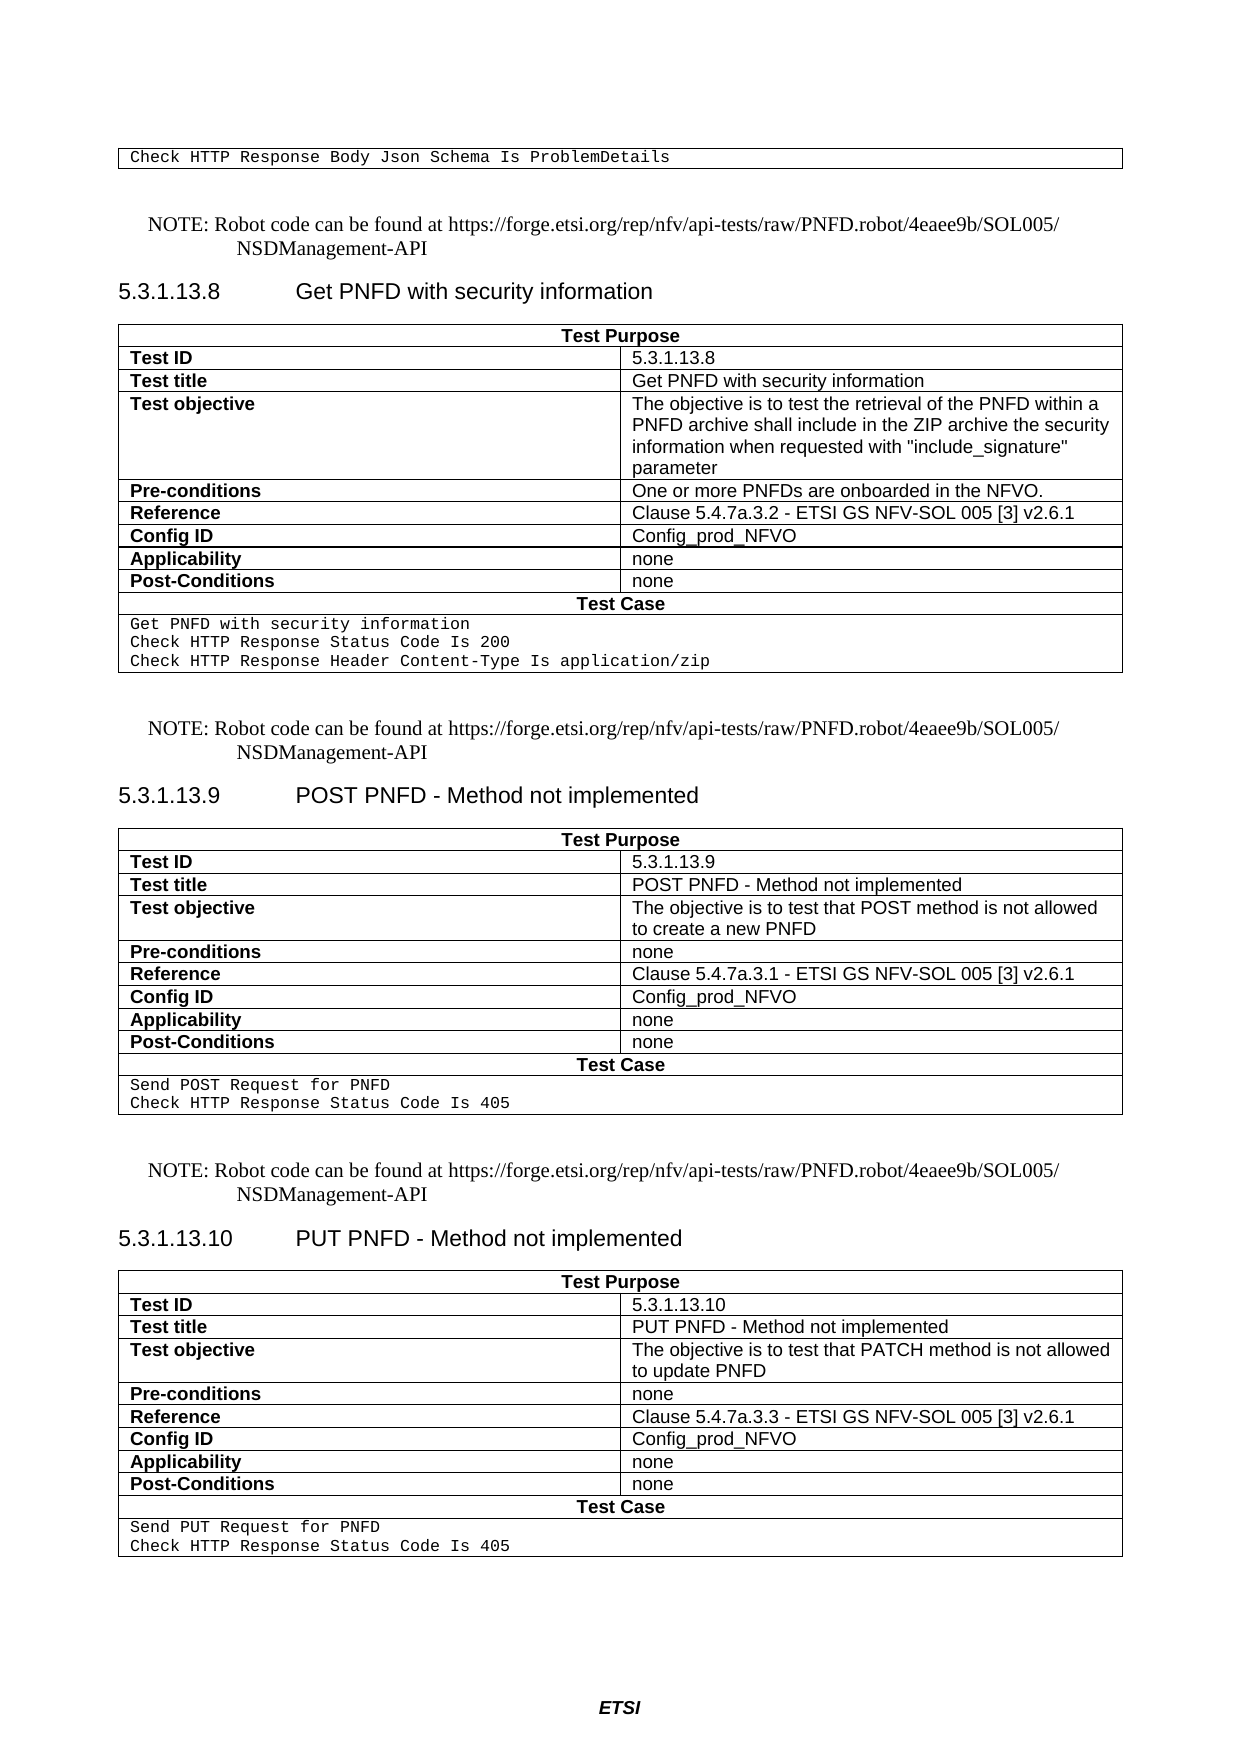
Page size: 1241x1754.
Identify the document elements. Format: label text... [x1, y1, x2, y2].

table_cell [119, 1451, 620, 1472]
subtitle 5.3.1.13.9 POST PNFD - Method not implemented [118, 782, 1122, 809]
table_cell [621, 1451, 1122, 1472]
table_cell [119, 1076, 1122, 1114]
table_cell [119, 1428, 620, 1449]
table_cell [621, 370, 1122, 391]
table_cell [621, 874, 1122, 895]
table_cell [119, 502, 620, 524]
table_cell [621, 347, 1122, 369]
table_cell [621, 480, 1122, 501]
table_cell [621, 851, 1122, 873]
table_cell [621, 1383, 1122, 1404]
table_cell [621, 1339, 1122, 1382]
subtitle 5.3.1.13.8 Get PNFD with security information [118, 278, 1122, 305]
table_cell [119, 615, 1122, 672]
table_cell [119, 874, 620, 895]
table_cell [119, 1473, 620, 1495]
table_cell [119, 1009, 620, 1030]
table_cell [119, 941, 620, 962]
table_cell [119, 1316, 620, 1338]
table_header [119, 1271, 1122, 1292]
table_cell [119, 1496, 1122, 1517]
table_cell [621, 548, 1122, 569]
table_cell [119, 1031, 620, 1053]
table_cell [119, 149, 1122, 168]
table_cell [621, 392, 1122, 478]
subtitle 5.3.1.13.10 PUT PNFD - Method not implemented [118, 1225, 1122, 1251]
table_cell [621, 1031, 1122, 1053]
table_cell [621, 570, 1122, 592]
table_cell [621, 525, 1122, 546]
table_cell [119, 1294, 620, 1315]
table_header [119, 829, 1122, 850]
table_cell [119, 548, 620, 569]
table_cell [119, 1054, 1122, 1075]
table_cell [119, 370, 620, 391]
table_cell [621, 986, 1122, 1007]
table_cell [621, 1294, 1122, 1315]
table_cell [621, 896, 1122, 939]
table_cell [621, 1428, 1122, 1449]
text NOTE: Robot code can be found at https://forge.etsi.org/rep/nfv/api-tests/raw/PNFD.robot/4eaee9b/SOL005/NSDManagement-API [148, 211, 1122, 259]
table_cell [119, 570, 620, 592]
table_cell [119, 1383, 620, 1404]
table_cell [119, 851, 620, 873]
text NOTE: Robot code can be found at https://forge.etsi.org/rep/nfv/api-tests/raw/PNFD.robot/4eaee9b/SOL005/NSDManagement-API [148, 1158, 1122, 1206]
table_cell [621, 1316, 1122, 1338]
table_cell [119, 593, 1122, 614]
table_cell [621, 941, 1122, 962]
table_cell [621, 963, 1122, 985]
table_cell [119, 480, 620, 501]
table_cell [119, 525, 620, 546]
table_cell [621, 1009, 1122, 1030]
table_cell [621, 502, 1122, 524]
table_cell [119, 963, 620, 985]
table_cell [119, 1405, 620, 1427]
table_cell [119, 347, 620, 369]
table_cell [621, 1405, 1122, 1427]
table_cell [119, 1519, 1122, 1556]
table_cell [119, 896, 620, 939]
text NOTE: Robot code can be found at https://forge.etsi.org/rep/nfv/api-tests/raw/PNFD.robot/4eaee9b/SOL005/NSDManagement-API [148, 716, 1122, 764]
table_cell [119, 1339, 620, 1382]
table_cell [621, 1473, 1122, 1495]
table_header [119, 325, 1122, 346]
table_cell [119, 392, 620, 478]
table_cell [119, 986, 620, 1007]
